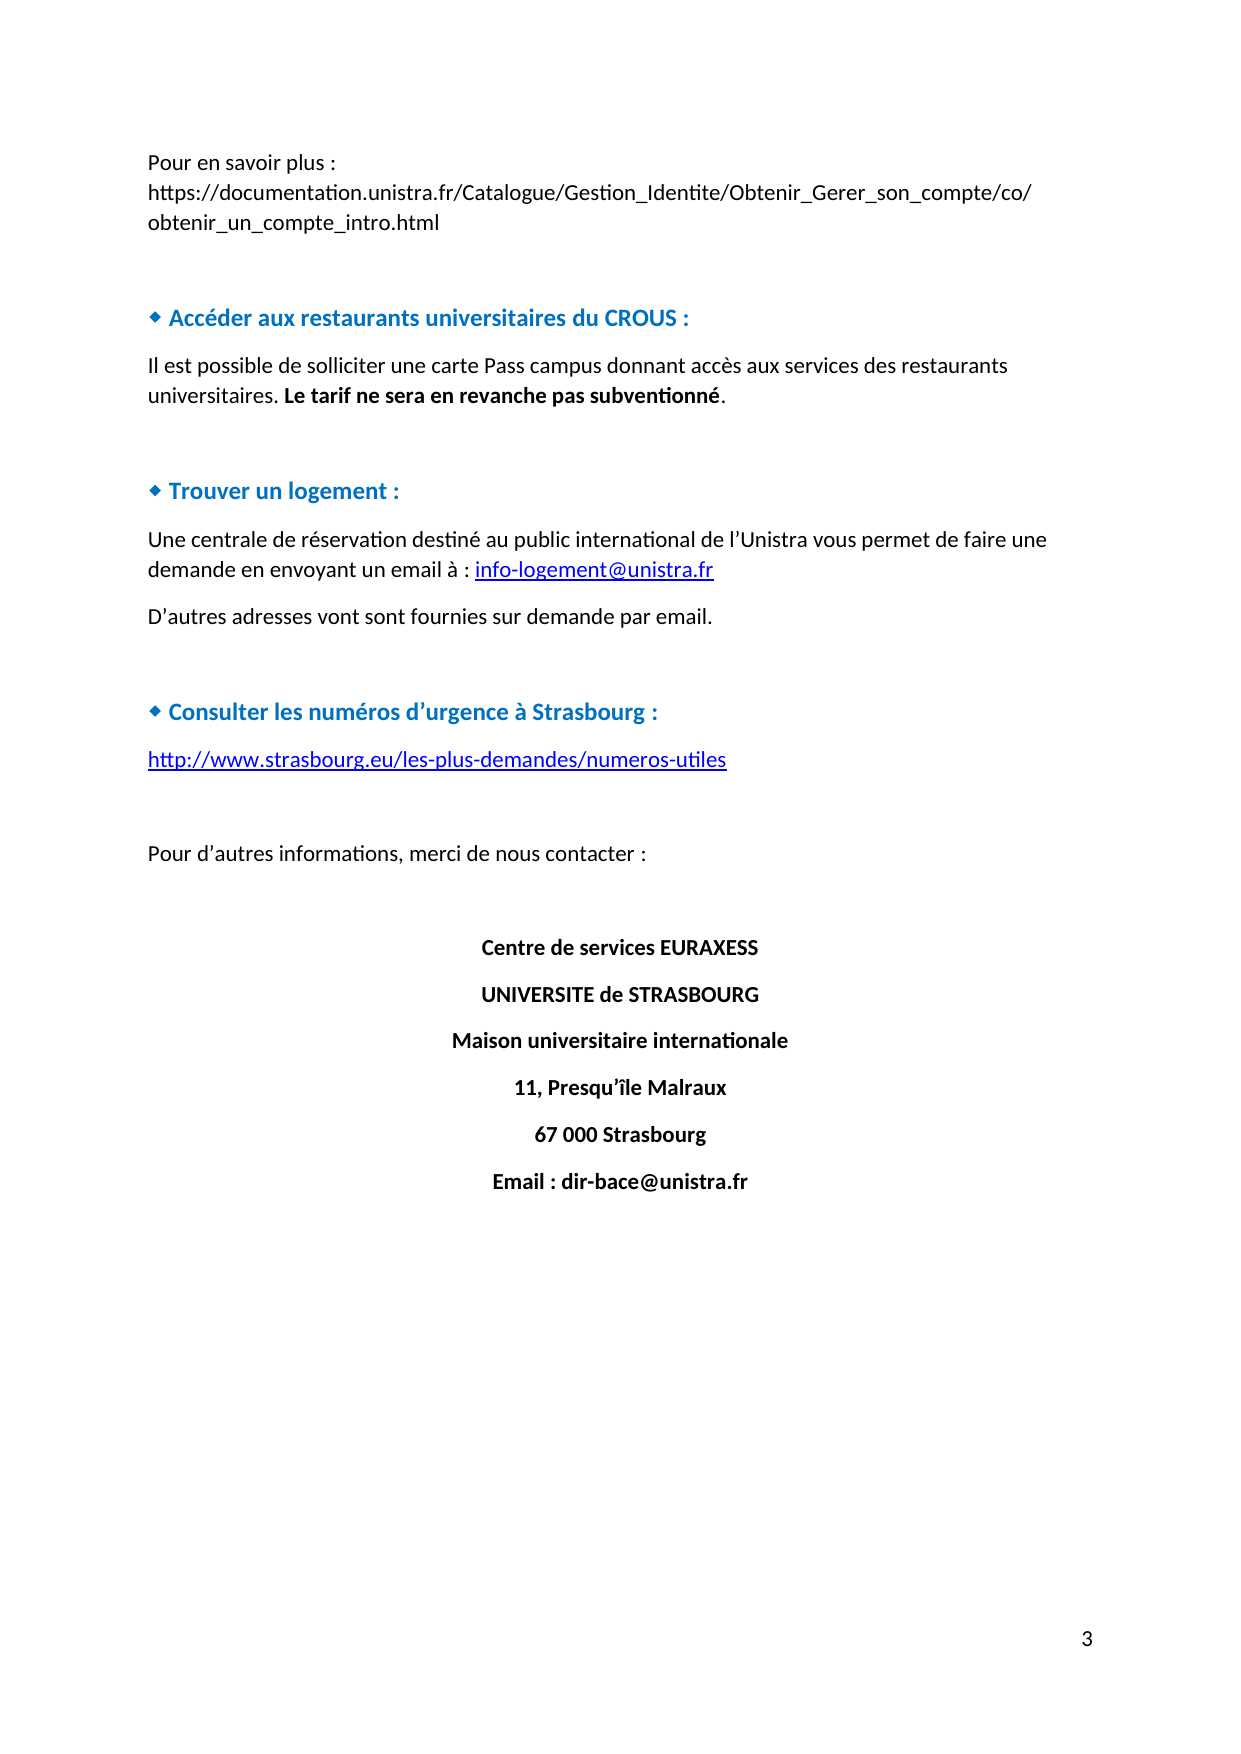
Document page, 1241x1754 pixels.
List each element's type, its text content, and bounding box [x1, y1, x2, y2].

text Consulter les numéros d’urgence à Strasbourg : [148, 696, 1093, 726]
text http://www.strasbourg.eu/les-plus-demandes/numeros-utiles [148, 745, 1093, 773]
text 11, Presqu’île Malraux [148, 1073, 1093, 1101]
text Maison universitaire internationale [148, 1027, 1093, 1054]
text 67 000 Strasbourg [148, 1120, 1093, 1148]
text Trouver un logement : [148, 475, 1093, 506]
text Une centrale de réservation destiné au public international de l’Unistra vous permet de faire une demande en envoyant un email à : info-logement@unistra.fr [148, 525, 1093, 583]
text Pour en savoir plus : https://documentation.unistra.fr/Catalogue/Gestion_Identite/Obtenir_Gerer_son_compte/co/obtenir_un_compte_intro.html [148, 148, 1093, 236]
text Centre de services EURAXESS [148, 933, 1093, 961]
text Pour d’autres informations, merci de nous contacter : [148, 839, 1093, 867]
text Il est possible de solliciter une carte Pass campus donnant accès aux services des restaurants universitaires. Le tarif ne sera en revanche pas subventionné. [148, 351, 1093, 409]
text UNIVERSITE de STRASBOURG [148, 980, 1093, 1008]
text Accéder aux restaurants universitaires du CROUS : [148, 302, 1093, 332]
text D’autres adresses vont sont fournies sur demande par email. [148, 602, 1093, 630]
text Email : dir-bace@unistra.fr [148, 1167, 1093, 1195]
